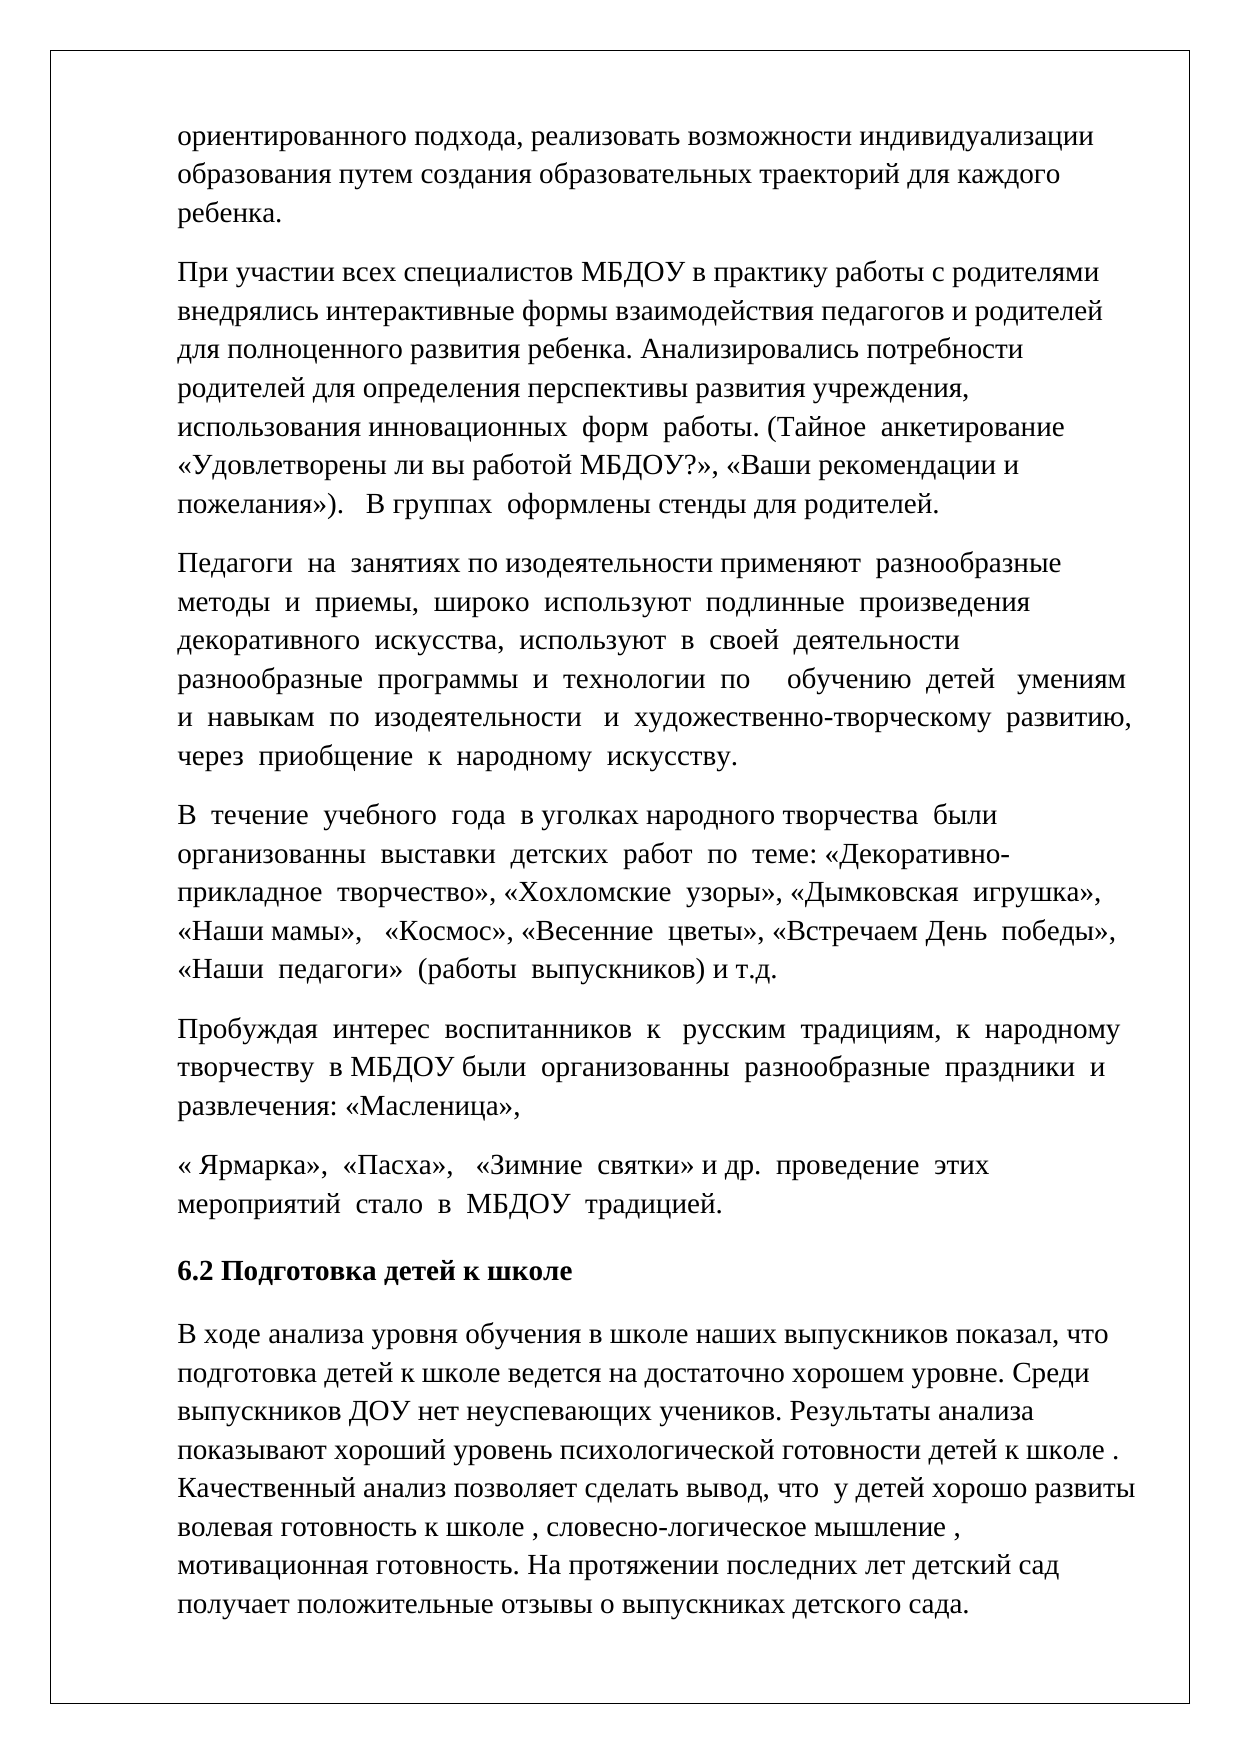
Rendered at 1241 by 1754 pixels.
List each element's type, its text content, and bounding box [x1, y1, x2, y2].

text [177, 118, 1152, 229]
text При участии всех специалистов МБДОУ в практику работы с родителями внедрялись интерактивные формы взаимодействия педагогов и родителей для полноценного развития ребенка. Анализировались потребности родителей для определения перспективы развития учреждения, использования инновационных форм работы. (Тайное анкетирование «Удовлетворены ли вы работой МБДОУ?», «Ваши рекомендации и пожелания»). В группах оформлены стенды для родителей. [177, 254, 1152, 519]
text В ходе анализа уровня обучения в школе наших выпускников показал, что подготовка детей к школе ведется на достаточно хорошем уровне. Среди выпускников ДОУ нет неуспевающих учеников. Результаты анализа показывают хороший уровень психологической готовности детей к школе . Качественный анализ позволяет сделать вывод, что у детей хорошо развиты волевая готовность к школе , словесно-логическое мышление , мотивационная готовность. На протяжении последних лет детский сад получает положительные отзывы о выпускниках детского сада. [177, 1316, 1152, 1619]
text В течение учебного года в уголках народного творчества были организованны выставки детских работ по теме: «Декоративно-прикладное творчество», «Хохломские узоры», «Дымковская игрушка», «Наши мамы», «Космос», «Весенние цветы», «Встречаем День победы», «Наши педагоги» (работы выпускников) и т.д. [177, 797, 1152, 985]
text 6.2 Подготовка детей к школе [177, 1253, 1152, 1287]
text Пробуждая интерес воспитанников к русским традициям, к народному творчеству в МБДОУ были организованны разнообразные праздники и развлечения: «Масленица», [177, 1011, 1152, 1121]
text Педагоги на занятиях по изодеятельности применяют разнообразные методы и приемы, широко используют подлинные произведения декоративного искусства, используют в своей деятельности разнообразные программы и технологии по обучению детей умениям и навыкам по изодеятельности и художественно-творческому развитию, через приобщение к народному искусству. [177, 545, 1152, 771]
text « Ярмарка», «Пасха», «Зимние святки» и др. проведение этих мероприятий стало в МБДОУ традицией. [177, 1147, 1152, 1219]
